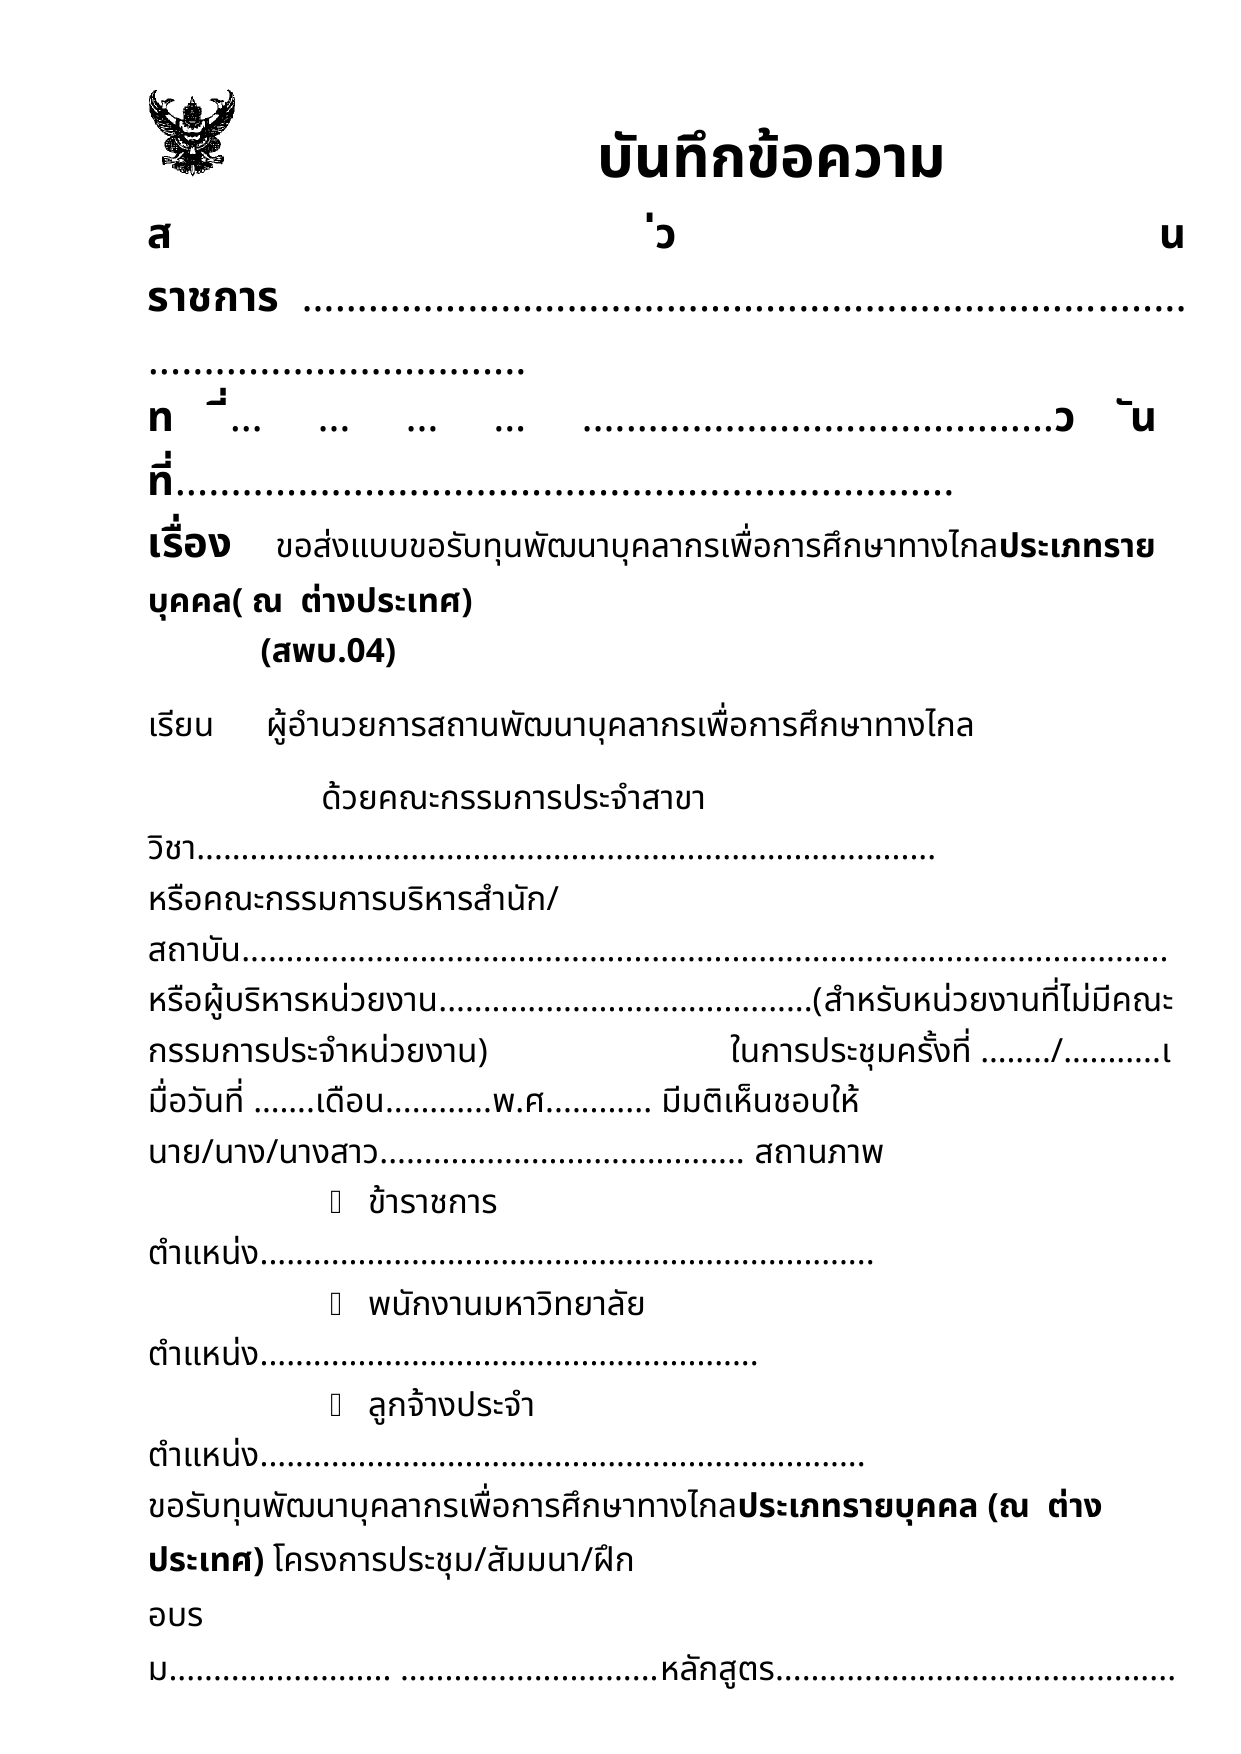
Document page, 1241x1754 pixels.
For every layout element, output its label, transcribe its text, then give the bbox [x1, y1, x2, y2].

text ข้าราชการ ตำแหน่ง..................................................................... [148, 1178, 1181, 1279]
text หรือคณะกรรมการบริหารสำนัก/สถาบัน........................................................................................................ [148, 875, 1181, 976]
text ที่………….……………………………………วันที่...................................................................... [148, 387, 1157, 514]
text เรียน ผู้อำนวยการสถานพัฒนาบุคลากรเพื่อการศึกษาทางไกล [148, 701, 1181, 751]
picture [147, 88, 236, 178]
subtitle เรื่อง ขอส่งแบบขอรับทุนพัฒนาบุคลากรเพื่อการศึกษาทางไกลประเภทรายบุคคล( ณ ต่างประเทศ) (สพบ.04) [148, 514, 1181, 678]
text พนักงานมหาวิทยาลัย ตำแหน่ง........................................................ [148, 1279, 1181, 1381]
text หรือผู้บริหารหน่วยงาน..........................................(สำหรับหน่วยงานที่ไม่มีคณะกรรมการประจำหน่วยงาน) ในการประชุมครั้งที่ ……../…........เมื่อวันที่ …….เดือน............พ.ศ............ มีมติเห็นชอบให้ นาย/นาง/นางสาว......................................... สถานภาพ [148, 976, 1181, 1178]
text ส่วนราชการ ……………………………………………………………….......................................... [148, 204, 1187, 387]
text บันทึกข้อความ [148, 89, 1181, 204]
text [148, 1482, 1181, 1696]
text ลูกจ้างประจำ ตำแหน่ง.................................................................... [148, 1381, 1181, 1482]
text ด้วยคณะกรรมการประจำสาขาวิชา................................................................................... [148, 774, 1181, 875]
